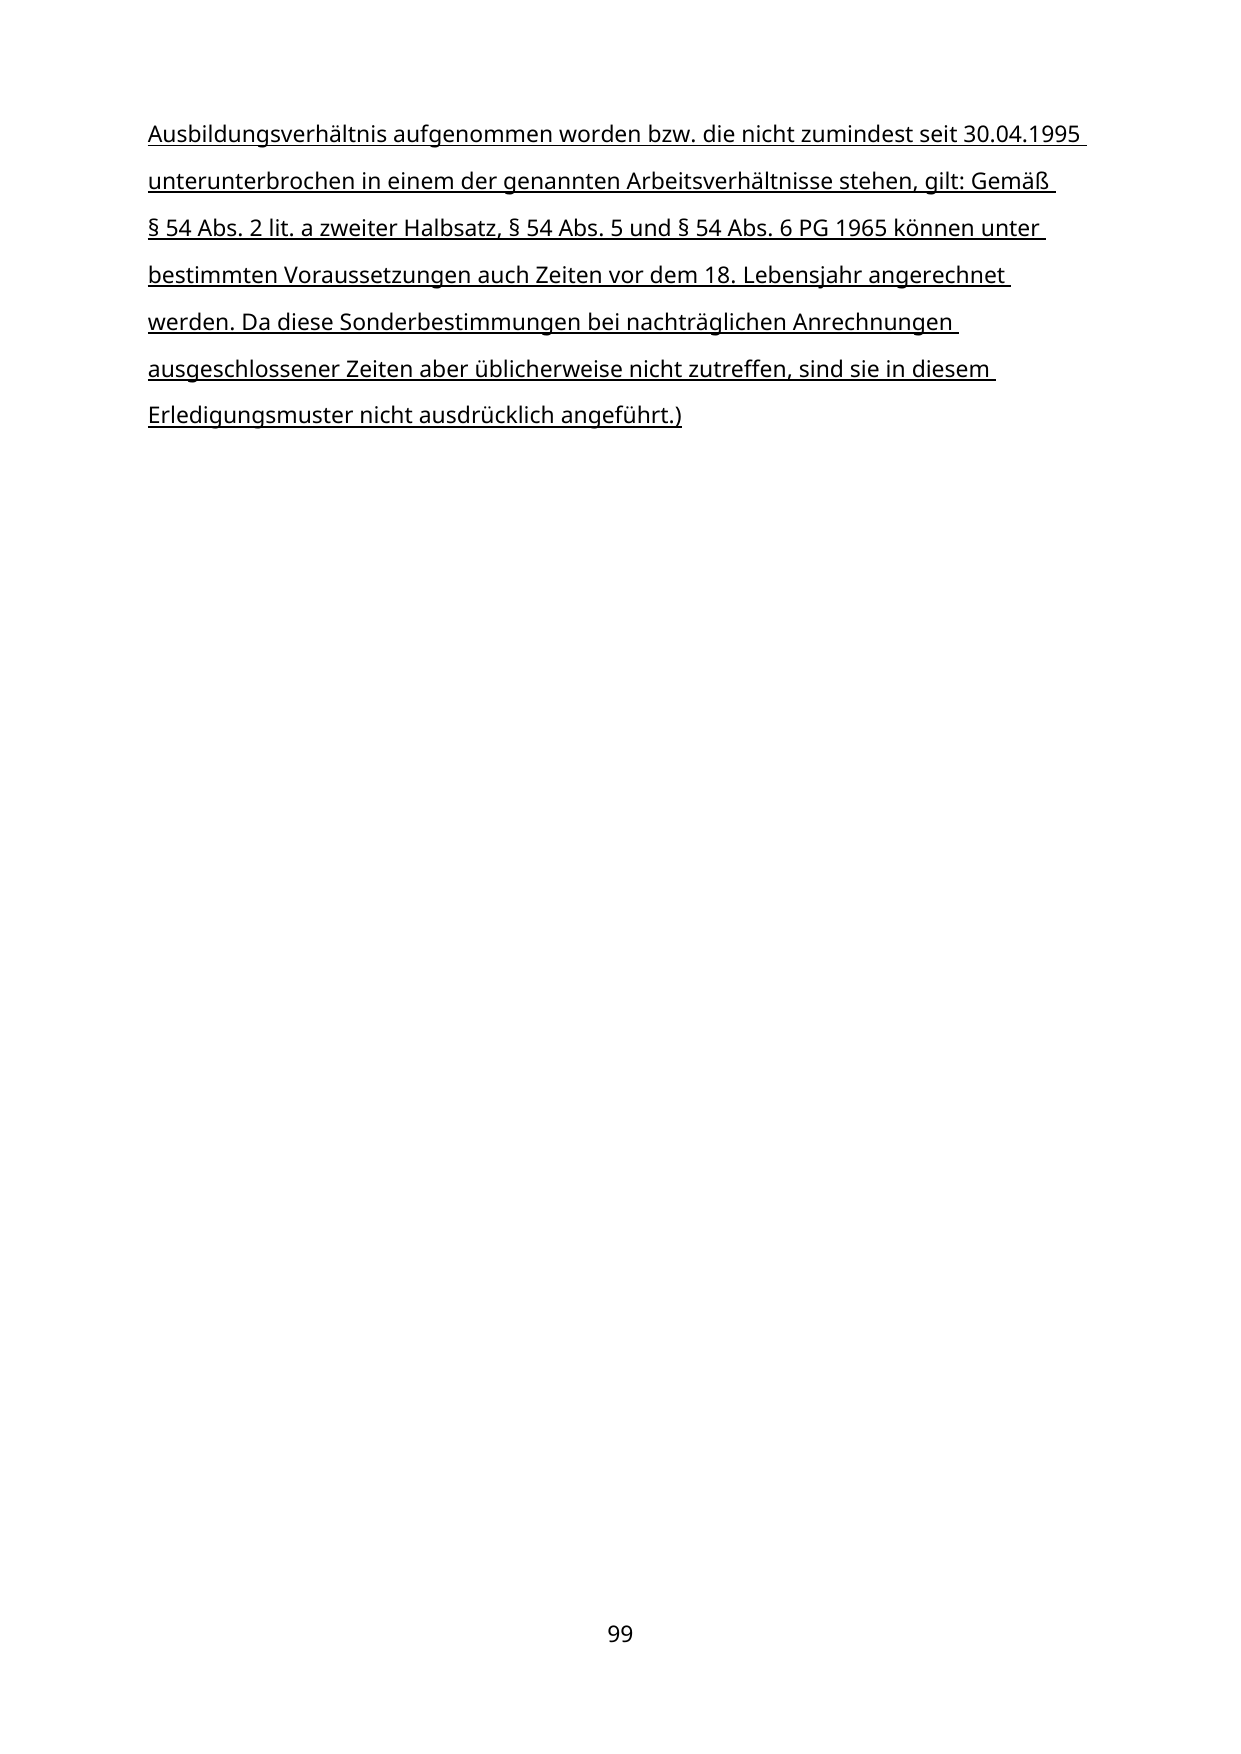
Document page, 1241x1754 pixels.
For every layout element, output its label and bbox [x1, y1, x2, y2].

text [148, 118, 1092, 431]
